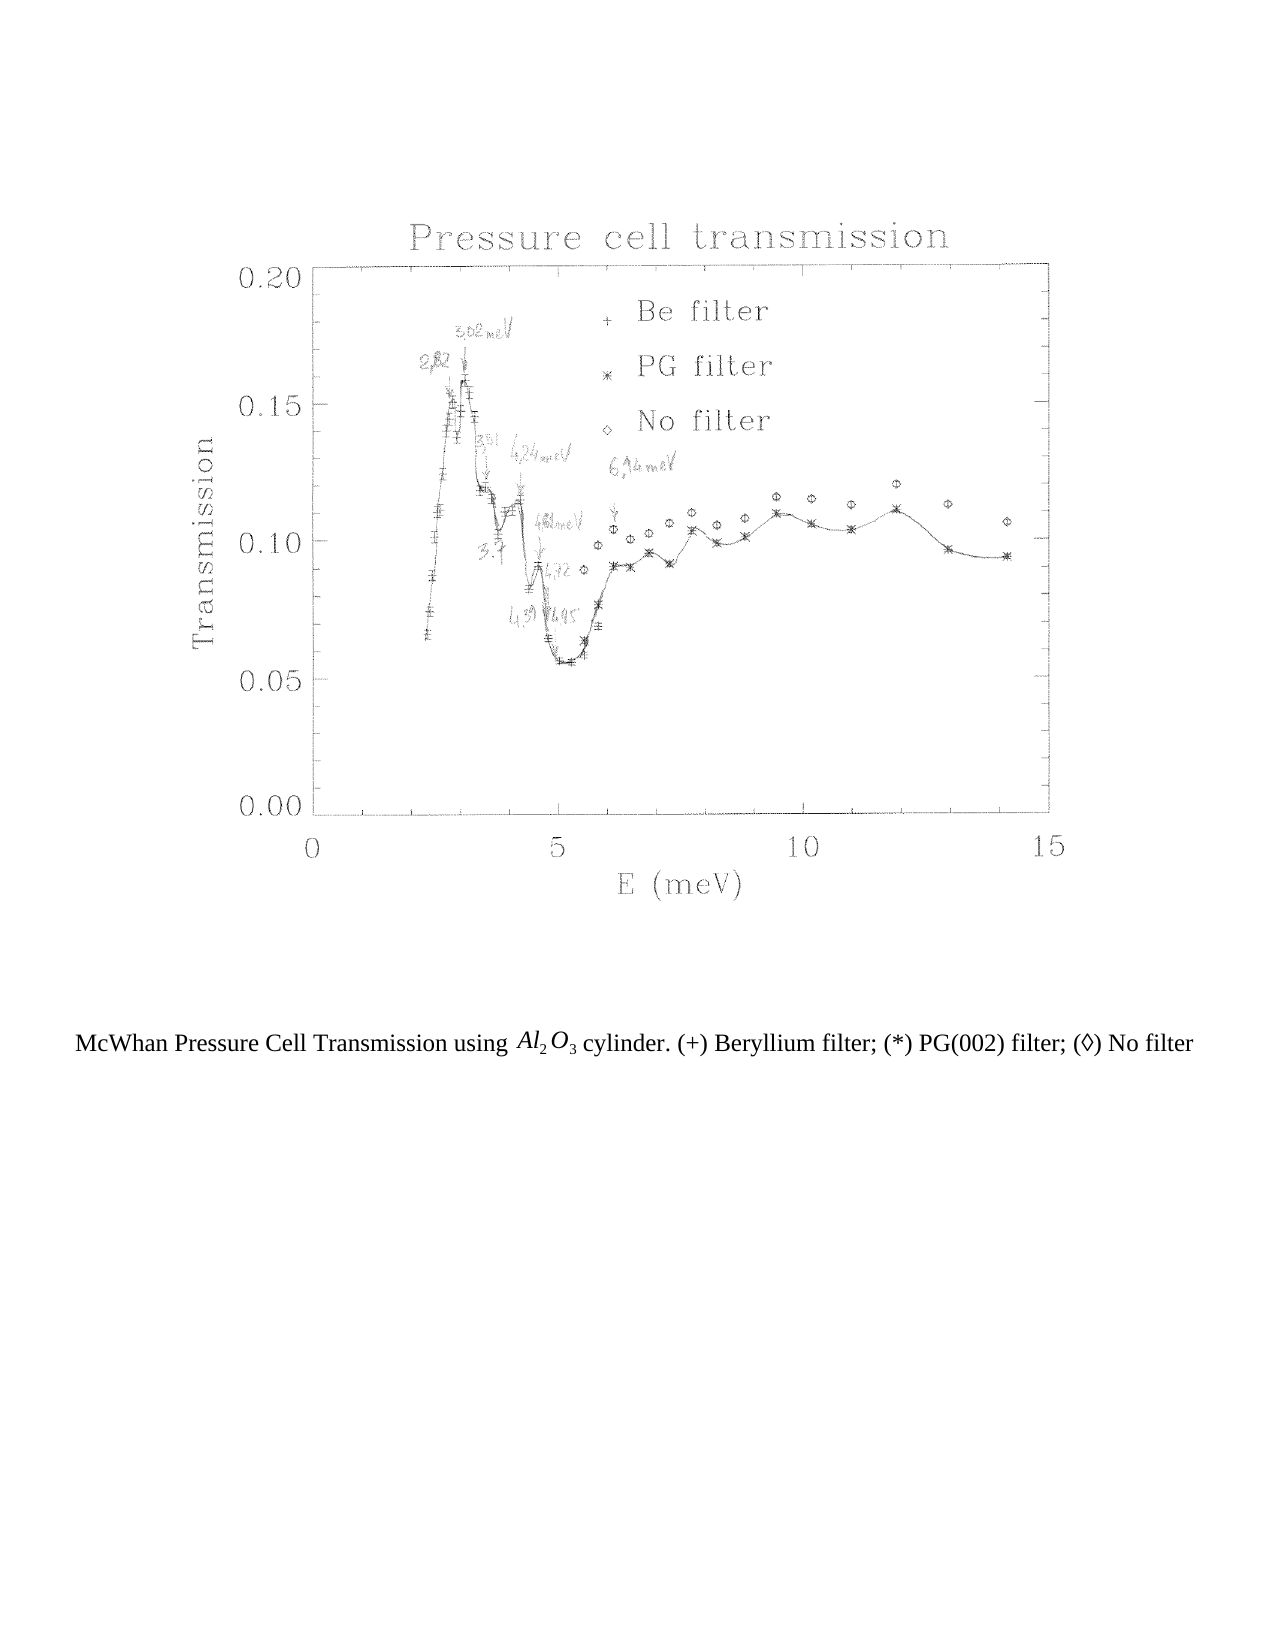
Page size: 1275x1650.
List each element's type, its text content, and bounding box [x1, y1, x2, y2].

text McWhan Pressure Cell Transmission using cylinder. (+) Beryllium filter; (*) PG(002) filter; (◊) No filter [75, 1027, 1200, 1058]
